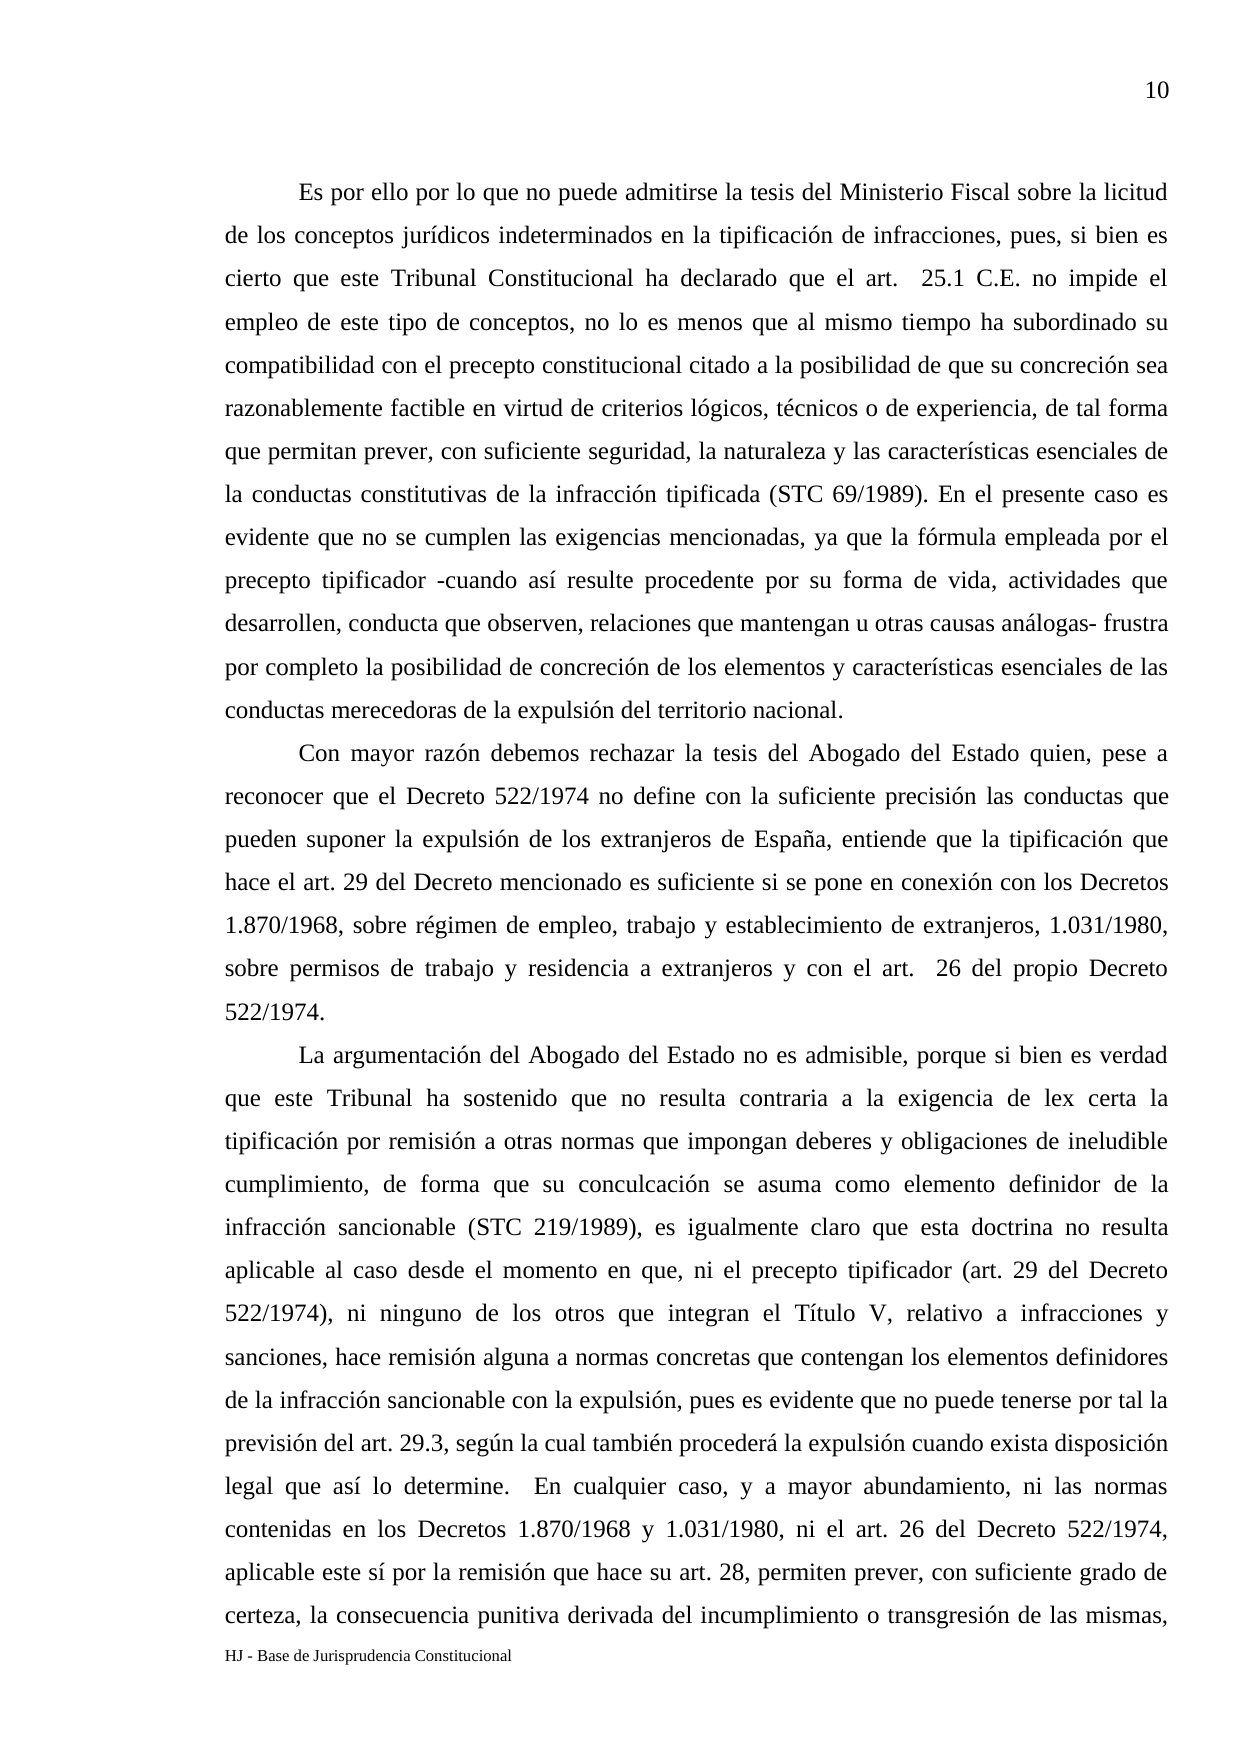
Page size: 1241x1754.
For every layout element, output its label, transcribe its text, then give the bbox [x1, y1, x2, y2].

text Es por ello por lo que no puede admitirse la tesis del Ministerio Fiscal sobre la licitud de los conceptos jurídicos indeterminados en la tipificación de infracciones, pues, si bien es cierto que este Tribunal Constitucional ha declarado que el art. 25.1 C.E. no impide el empleo de este tipo de conceptos, no lo es menos que al mismo tiempo ha subordinado su compatibilidad con el precepto constitucional citado a la posibilidad de que su concreción sea razonablemente factible en virtud de criterios lógicos, técnicos o de experiencia, de tal forma que permitan prever, con suficiente seguridad, la naturaleza y las características esenciales de la conductas constitutivas de la infracción tipificada (STC 69/1989). En el presente caso es evidente que no se cumplen las exigencias mencionadas, ya que la fórmula empleada por el precepto tipificador -cuando así resulte procedente por su forma de vida, actividades que desarrollen, conducta que observen, relaciones que mantengan u otras causas análogas- frustra por completo la posibilidad de concreción de los elementos y características esenciales de las conductas merecedoras de la expulsión del territorio nacional. [224, 177, 1169, 723]
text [224, 1040, 1169, 1629]
text Con mayor razón debemos rechazar la tesis del Abogado del Estado quien, pese a reconocer que el Decreto 522/1974 no define con la suficiente precisión las conductas que pueden suponer la expulsión de los extranjeros de España, entiende que la tipificación que hace el art. 29 del Decreto mencionado es suficiente si se pone en conexión con los Decretos 1.870/1968, sobre régimen de empleo, trabajo y establecimiento de extranjeros, 1.031/1980, sobre permisos de trabajo y residencia a extranjeros y con el art. 26 del propio Decreto 522/1974. [224, 738, 1169, 1025]
